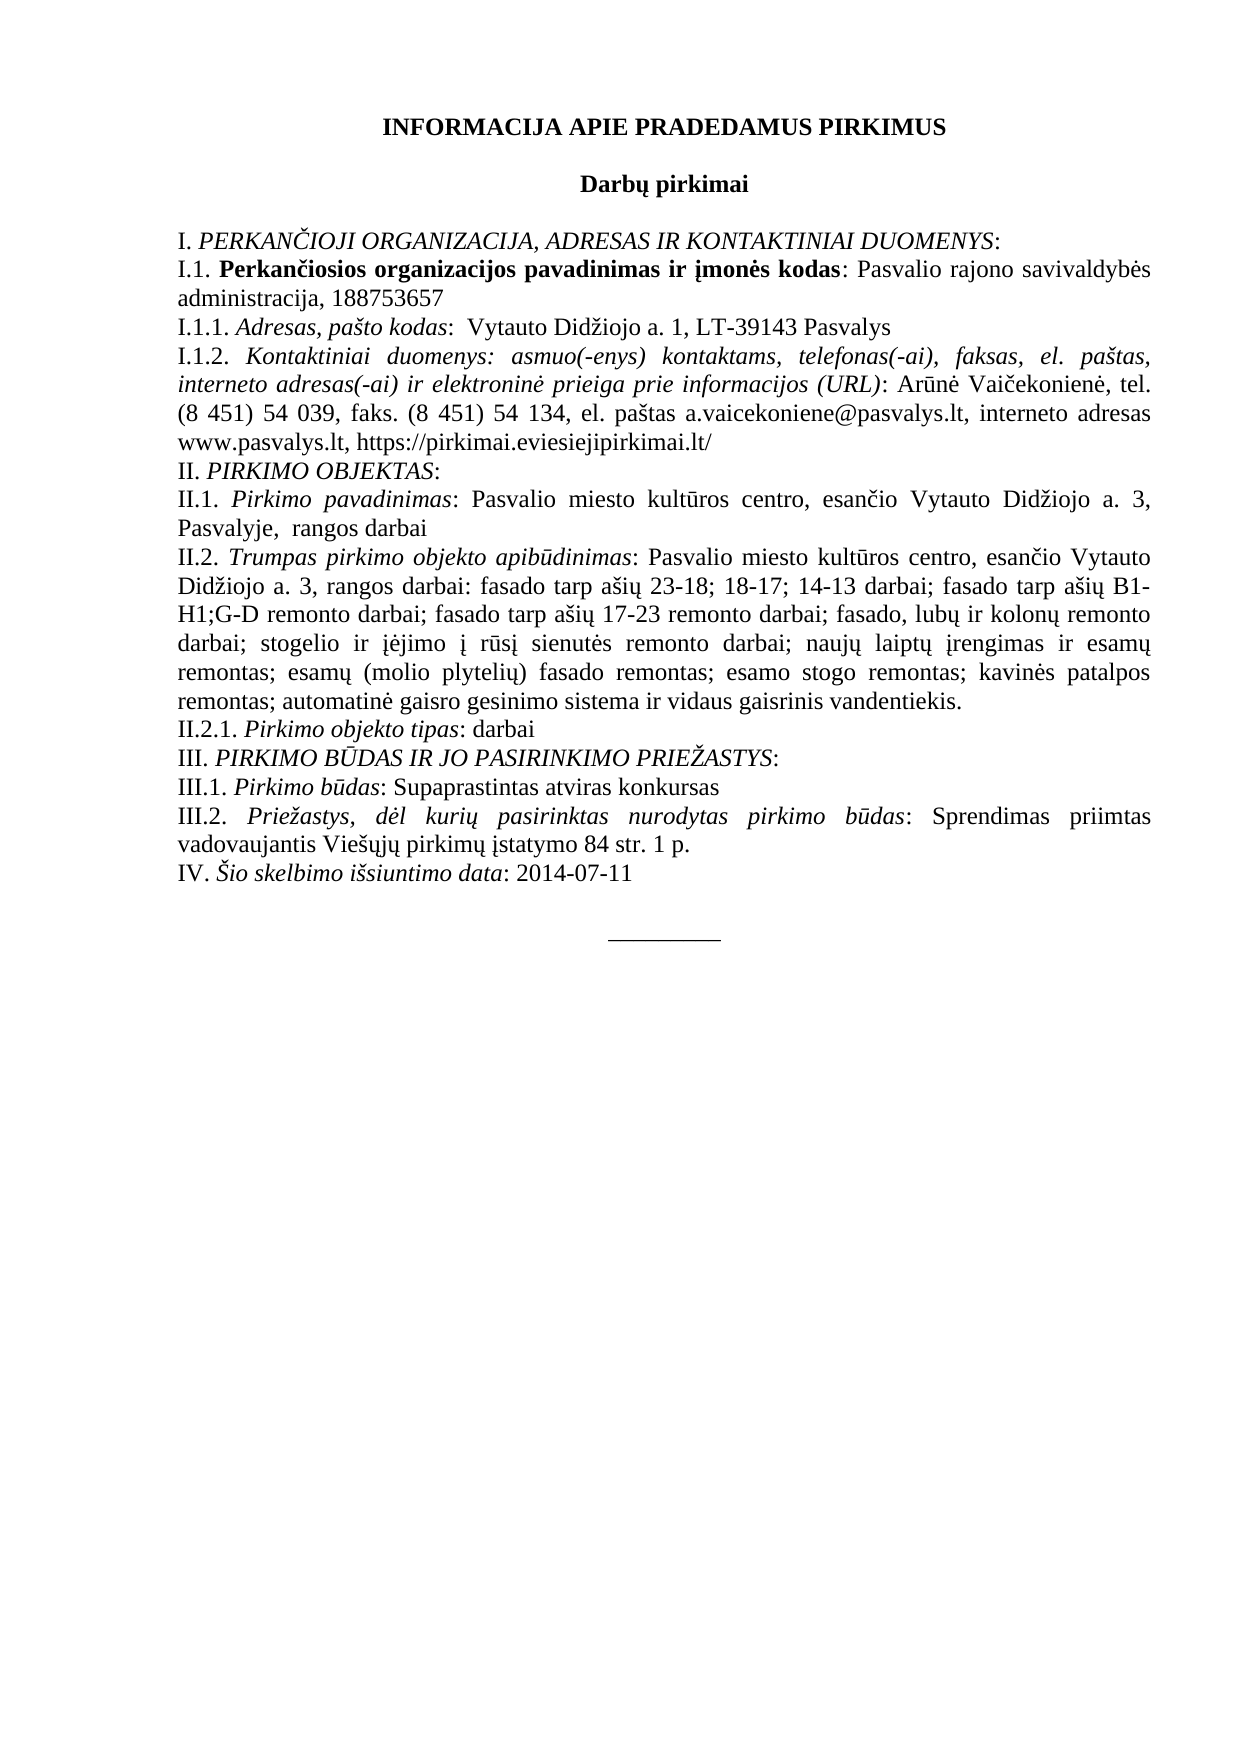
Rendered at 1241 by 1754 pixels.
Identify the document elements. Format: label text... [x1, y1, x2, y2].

text III. PIRKIMO BŪDAS IR JO PASIRINKIMO PRIEŽASTYS: [177, 743, 1152, 772]
text III.2. Priežastys, dėl kurių pasirinktas nurodytas pirkimo būdas: Sprendimas priimtas vadovaujantis Viešųjų pirkimų įstatymo 84 str. 1 p. [177, 801, 1152, 858]
text II.2.1. Pirkimo objekto tipas: darbai [177, 714, 1152, 743]
text I. PERKANČIOJI ORGANIZACIJA, ADRESAS IR KONTAKTINIAI DUOMENYS: [177, 226, 1152, 254]
text I.1.1. Adresas, pašto kodas: Vytauto Didžiojo a. 1, LT-39143 Pasvalys [177, 312, 1152, 341]
text INFORMACIJA APIE PRADEDAMUS PIRKIMUS [177, 112, 1152, 141]
text III.1. Pirkimo būdas: Supaprastintas atviras konkursas [177, 772, 1152, 801]
text _________ [177, 915, 1152, 944]
text IV. Šio skelbimo išsiuntimo data: 2014-07-11 [177, 858, 1152, 887]
text Darbų pirkimai [177, 169, 1152, 198]
text I.1.2. Kontaktiniai duomenys: asmuo(-enys) kontaktams, telefonas(-ai), faksas, el. paštas, interneto adresas(-ai) ir elektroninė prieiga prie informacijos (URL): Arūnė Vaičekonienė, tel. (8 451) 54 039, faks. (8 451) 54 134, el. paštas a.vaicekoniene@pasvalys.lt, interneto adresas www.pasvalys.lt, https://pirkimai.eviesiejipirkimai.lt/ [177, 341, 1152, 456]
text II.1. Pirkimo pavadinimas: Pasvalio miesto kultūros centro, esančio Vytauto Didžiojo a. 3, Pasvalyje, rangos darbai [177, 484, 1152, 542]
text I.1. Perkančiosios organizacijos pavadinimas ir įmonės kodas: Pasvalio rajono savivaldybės administracija, 188753657 [177, 254, 1152, 312]
text II.2. Trumpas pirkimo objekto apibūdinimas: Pasvalio miesto kultūros centro, esančio Vytauto Didžiojo a. 3, rangos darbai: fasado tarp ašių 23-18; 18-17; 14-13 darbai; fasado tarp ašių B1-H1;G-D remonto darbai; fasado tarp ašių 17-23 remonto darbai; fasado, lubų ir kolonų remonto darbai; stogelio ir įėjimo į rūsį sienutės remonto darbai; naujų laiptų įrengimas ir esamų remontas; esamų (molio plytelių) fasado remontas; esamo stogo remontas; kavinės patalpos remontas; automatinė gaisro gesinimo sistema ir vidaus gaisrinis vandentiekis. [177, 542, 1152, 714]
text II. PIRKIMO OBJEKTAS: [177, 456, 1152, 484]
